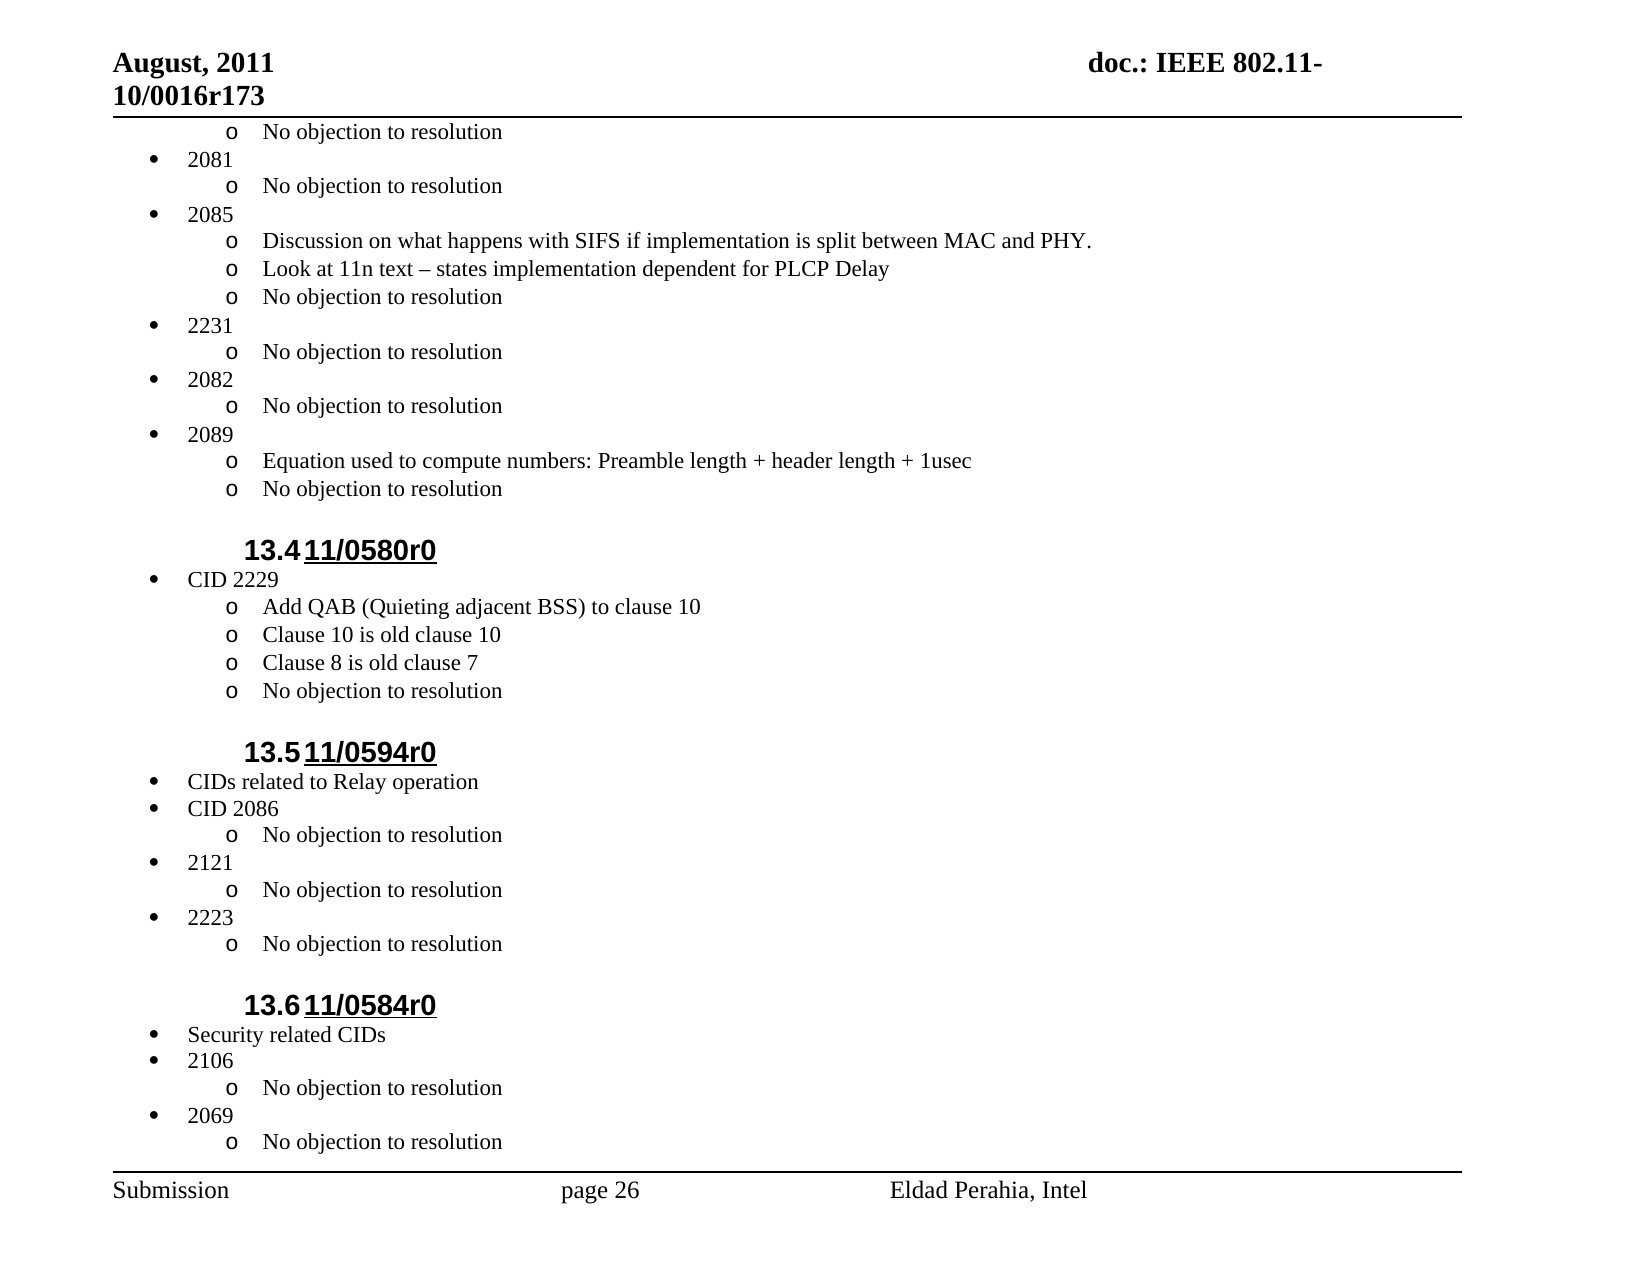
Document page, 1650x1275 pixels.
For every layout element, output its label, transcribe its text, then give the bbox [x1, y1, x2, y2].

list 2121 [150, 849, 1462, 876]
list 2069 [150, 1102, 1462, 1128]
subtitle 11/0580r0 [244, 533, 1462, 566]
list No objection to resolution [225, 172, 1462, 201]
list No objection to resolution [225, 475, 1462, 504]
list No objection to resolution [225, 1074, 1462, 1102]
list Discussion on what happens with SIFS if implementation is split between MAC and PHY. [225, 227, 1462, 255]
list Look at 11n text – states implementation dependent for PLCP Delay [225, 255, 1462, 283]
subtitle 11/0584r0 [244, 988, 1462, 1021]
list No objection to resolution [225, 821, 1462, 849]
subtitle 11/0594r0 [244, 735, 1462, 768]
list No objection to resolution [225, 876, 1462, 904]
list Clause 10 is old clause 10 [225, 621, 1462, 649]
list No objection to resolution [225, 118, 1462, 146]
list No objection to resolution [225, 283, 1462, 312]
list Add QAB (Quieting adjacent BSS) to clause 10 [225, 593, 1462, 621]
list 2086 [150, 795, 1462, 821]
list 2081 [150, 146, 1462, 172]
list 2106 [150, 1047, 1462, 1074]
list 2089 [150, 421, 1462, 447]
list No objection to resolution [225, 677, 1462, 706]
list Security related CIDs [150, 1021, 1462, 1047]
list No objection to resolution [225, 393, 1462, 421]
list 2231 [150, 312, 1462, 338]
list No objection to resolution [225, 338, 1462, 366]
list No objection to resolution [225, 1128, 1462, 1157]
list 2085 [150, 201, 1462, 227]
list 2223 [150, 904, 1462, 930]
list 2082 [150, 366, 1462, 393]
list 2229 [150, 566, 1462, 593]
list Clause 8 is old clause 7 [225, 649, 1462, 677]
list Equation used to compute numbers: Preamble length + header length + 1usec [225, 447, 1462, 475]
list CIDs related to Relay operation [150, 768, 1462, 795]
list No objection to resolution [225, 930, 1462, 958]
